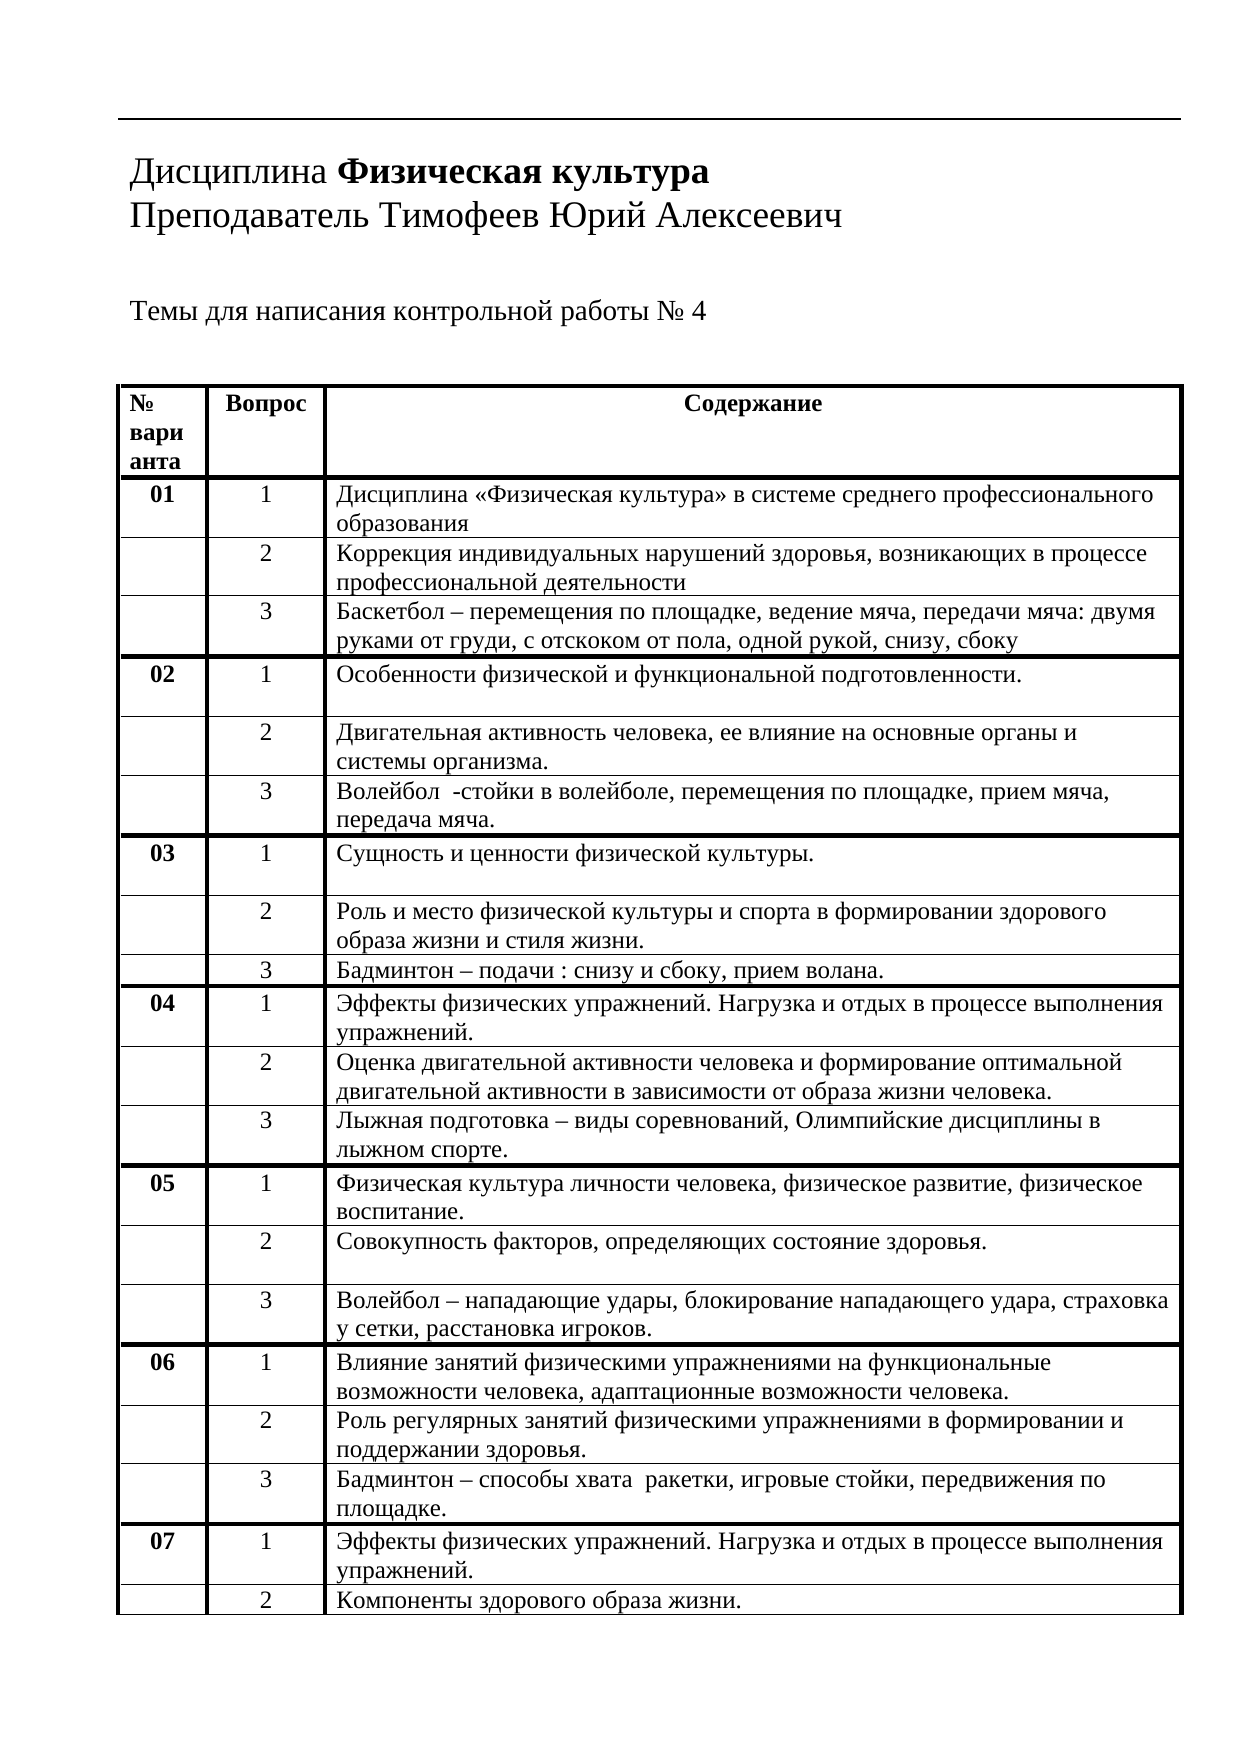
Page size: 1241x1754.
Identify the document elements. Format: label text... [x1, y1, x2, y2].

table_cell 3 [209, 1285, 323, 1342]
table_cell [120, 776, 205, 833]
table_cell Совокупность факторов, определяющих состояние здоровья. [327, 1226, 1179, 1284]
table_cell [120, 1464, 205, 1522]
table_cell 3 [209, 1464, 323, 1522]
table_cell 1 [209, 480, 323, 537]
table_cell 2 [209, 896, 323, 954]
table_cell 1 [209, 1347, 323, 1404]
table_cell [120, 1226, 205, 1284]
table_cell [120, 896, 205, 954]
table_cell Особенности физической и функциональной подготовленности. [327, 659, 1179, 716]
table_cell Сущность и ценности физической культуры. [327, 838, 1179, 895]
table_cell 3 [209, 955, 323, 984]
table_cell 05 [120, 1164, 205, 1225]
table_cell [120, 1585, 205, 1613]
table_cell 2 [209, 1047, 323, 1104]
table_cell [120, 596, 205, 654]
table_cell [120, 1106, 205, 1163]
table_cell 3 [209, 776, 323, 833]
table_cell [120, 1285, 205, 1342]
table_cell 2 [209, 538, 323, 595]
table_cell Бадминтон – способы хвата ракетки, игровые стойки, передвижения по площадке. [327, 1464, 1179, 1522]
table_cell 01 [120, 476, 205, 537]
table_cell 1 [209, 838, 323, 895]
table_cell 2 [209, 1226, 323, 1284]
table_cell Роль регулярных занятий физическими упражнениями в формировании и поддержании здоровья. [327, 1406, 1179, 1463]
table_cell Волейбол – нападающие удары, блокирование нападающего удара, страховка у сетки, расстановка игроков. [327, 1285, 1179, 1342]
table_cell Баскетбол – перемещения по площадке, ведение мяча, передачи мяча: двумя руками от груди, с отскоком от пола, одной рукой, снизу, сбоку [327, 596, 1179, 654]
table_cell 07 [120, 1523, 205, 1584]
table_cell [327, 1585, 1179, 1613]
table_cell Бадминтон – подачи : снизу и сбоку, прием волана. [327, 955, 1179, 984]
table_header Дисциплина Физическая культура Преподаватель Тимофеев Юрий Алексеевич Темы для написания контрольной работы № 4 [118, 120, 1181, 384]
table_cell [120, 717, 205, 775]
table_cell Вопрос [209, 388, 323, 475]
table_cell [120, 955, 205, 984]
table_cell [120, 538, 205, 595]
table_cell Дисциплина «Физическая культура» в системе среднего профессионального образования [327, 480, 1179, 537]
table_cell Волейбол -стойки в волейболе, перемещения по площадке, прием мяча, передача мяча. [327, 776, 1179, 833]
table_cell 2 [209, 1406, 323, 1463]
table_cell Эффекты физических упражнений. Нагрузка и отдых в процессе выполнения упражнений. [327, 988, 1179, 1046]
table_cell 1 [209, 988, 323, 1046]
table_cell 3 [209, 596, 323, 654]
table_cell Содержание [327, 388, 1179, 475]
table_cell Лыжная подготовка – виды соревнований, Олимпийские дисциплины в лыжном спорте. [327, 1106, 1179, 1163]
table_cell 2 [209, 717, 323, 775]
table_cell Коррекция индивидуальных нарушений здоровья, возникающих в процессе профессиональной деятельности [327, 538, 1179, 595]
table_cell 06 [120, 1343, 205, 1404]
table_cell 1 [209, 1168, 323, 1225]
table_cell № варианта [120, 385, 205, 475]
table_cell 04 [120, 985, 205, 1046]
table_cell Эффекты физических упражнений. Нагрузка и отдых в процессе выполнения упражнений. [327, 1526, 1179, 1584]
table_cell 03 [120, 834, 205, 895]
table_cell Физическая культура личности человека, физическое развитие, физическое воспитание. [327, 1168, 1179, 1225]
table_cell [120, 1406, 205, 1463]
table_cell 3 [209, 1106, 323, 1163]
table_cell 2 [209, 1585, 323, 1613]
table_cell 1 [209, 1526, 323, 1584]
table_cell Влияние занятий физическими упражнениями на функциональные возможности человека, адаптационные возможности человека. [327, 1347, 1179, 1404]
table_cell 1 [209, 659, 323, 716]
table_cell Роль и место физической культуры и спорта в формировании здорового образа жизни и стиля жизни. [327, 896, 1179, 954]
table_cell [120, 1047, 205, 1104]
table_cell Оценка двигательной активности человека и формирование оптимальной двигательной активности в зависимости от образа жизни человека. [327, 1047, 1179, 1104]
table_cell Двигательная активность человека, ее влияние на основные органы и системы организма. [327, 717, 1179, 775]
table_cell 02 [120, 655, 205, 716]
